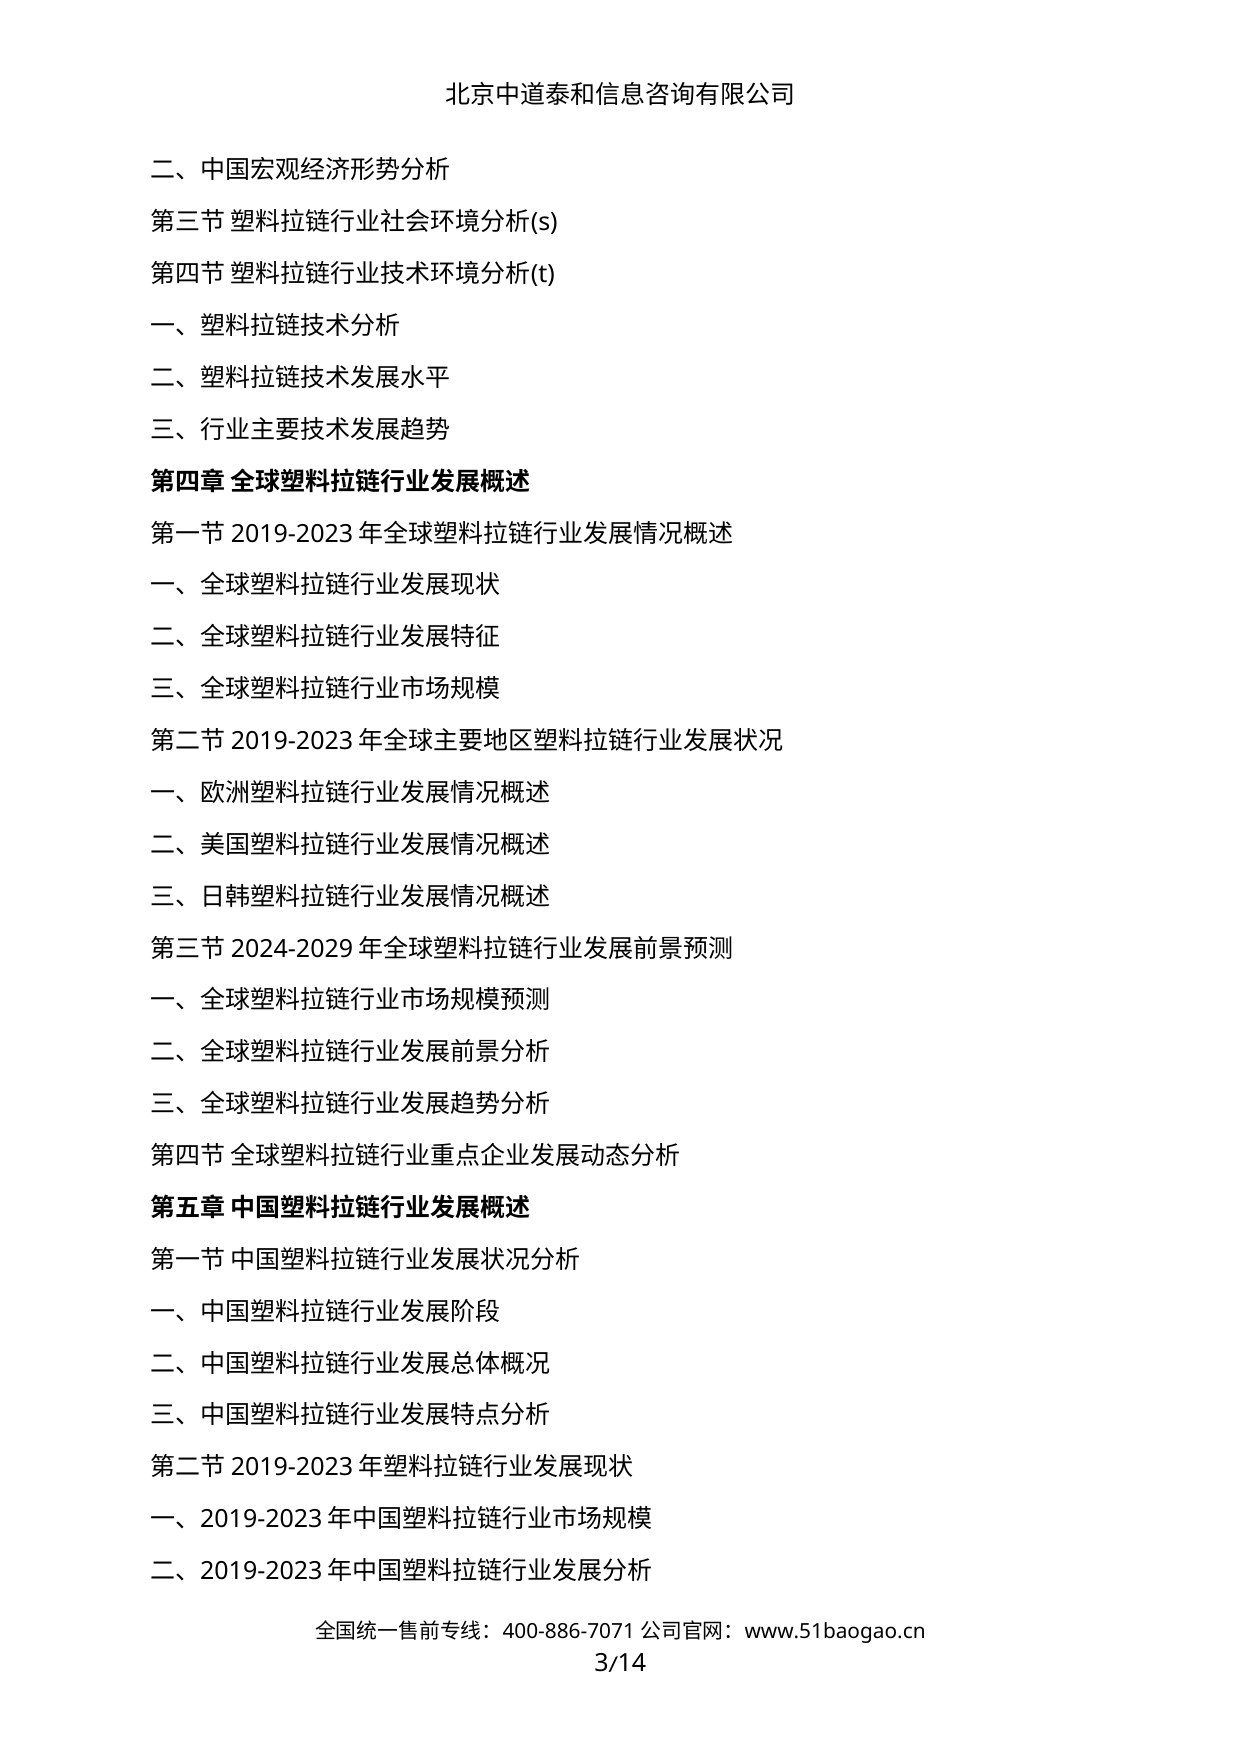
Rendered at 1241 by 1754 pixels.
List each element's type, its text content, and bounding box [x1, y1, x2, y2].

text 第一节 中国塑料拉链行业发展状况分析 [150, 1239, 1090, 1276]
text 二、2019-2023年中国塑料拉链行业发展分析 [150, 1551, 1090, 1587]
text 三、全球塑料拉链行业市场规模 [150, 669, 1090, 705]
text 二、塑料拉链技术发展水平 [150, 357, 1090, 394]
text 第五章 中国塑料拉链行业发展概述 [150, 1187, 1090, 1224]
text 第一节 2019-2023年全球塑料拉链行业发展情况概述 [150, 513, 1090, 549]
text 第四节 全球塑料拉链行业重点企业发展动态分析 [150, 1136, 1090, 1172]
text 第二节 2019-2023年塑料拉链行业发展现状 [150, 1447, 1090, 1483]
text 三、日韩塑料拉链行业发展情况概述 [150, 876, 1090, 912]
text 二、美国塑料拉链行业发展情况概述 [150, 824, 1090, 861]
text 第四节 塑料拉链行业技术环境分析(t) [150, 254, 1090, 290]
text 二、中国宏观经济形势分析 [150, 150, 1090, 186]
text 三、全球塑料拉链行业发展趋势分析 [150, 1084, 1090, 1120]
text 三、行业主要技术发展趋势 [150, 409, 1090, 446]
text 二、中国塑料拉链行业发展总体概况 [150, 1343, 1090, 1379]
text 三、中国塑料拉链行业发展特点分析 [150, 1395, 1090, 1431]
text 二、全球塑料拉链行业发展前景分析 [150, 1032, 1090, 1068]
text 第三节 2024-2029年全球塑料拉链行业发展前景预测 [150, 928, 1090, 964]
text 第三节 塑料拉链行业社会环境分析(s) [150, 202, 1090, 238]
text 二、全球塑料拉链行业发展特征 [150, 617, 1090, 653]
text 一、中国塑料拉链行业发展阶段 [150, 1291, 1090, 1327]
text 一、欧洲塑料拉链行业发展情况概述 [150, 772, 1090, 809]
text 第四章 全球塑料拉链行业发展概述 [150, 461, 1090, 497]
text 一、全球塑料拉链行业市场规模预测 [150, 980, 1090, 1016]
text 一、全球塑料拉链行业发展现状 [150, 565, 1090, 601]
text 一、2019-2023年中国塑料拉链行业市场规模 [150, 1499, 1090, 1535]
text 一、塑料拉链技术分析 [150, 306, 1090, 342]
text 第二节 2019-2023年全球主要地区塑料拉链行业发展状况 [150, 721, 1090, 757]
